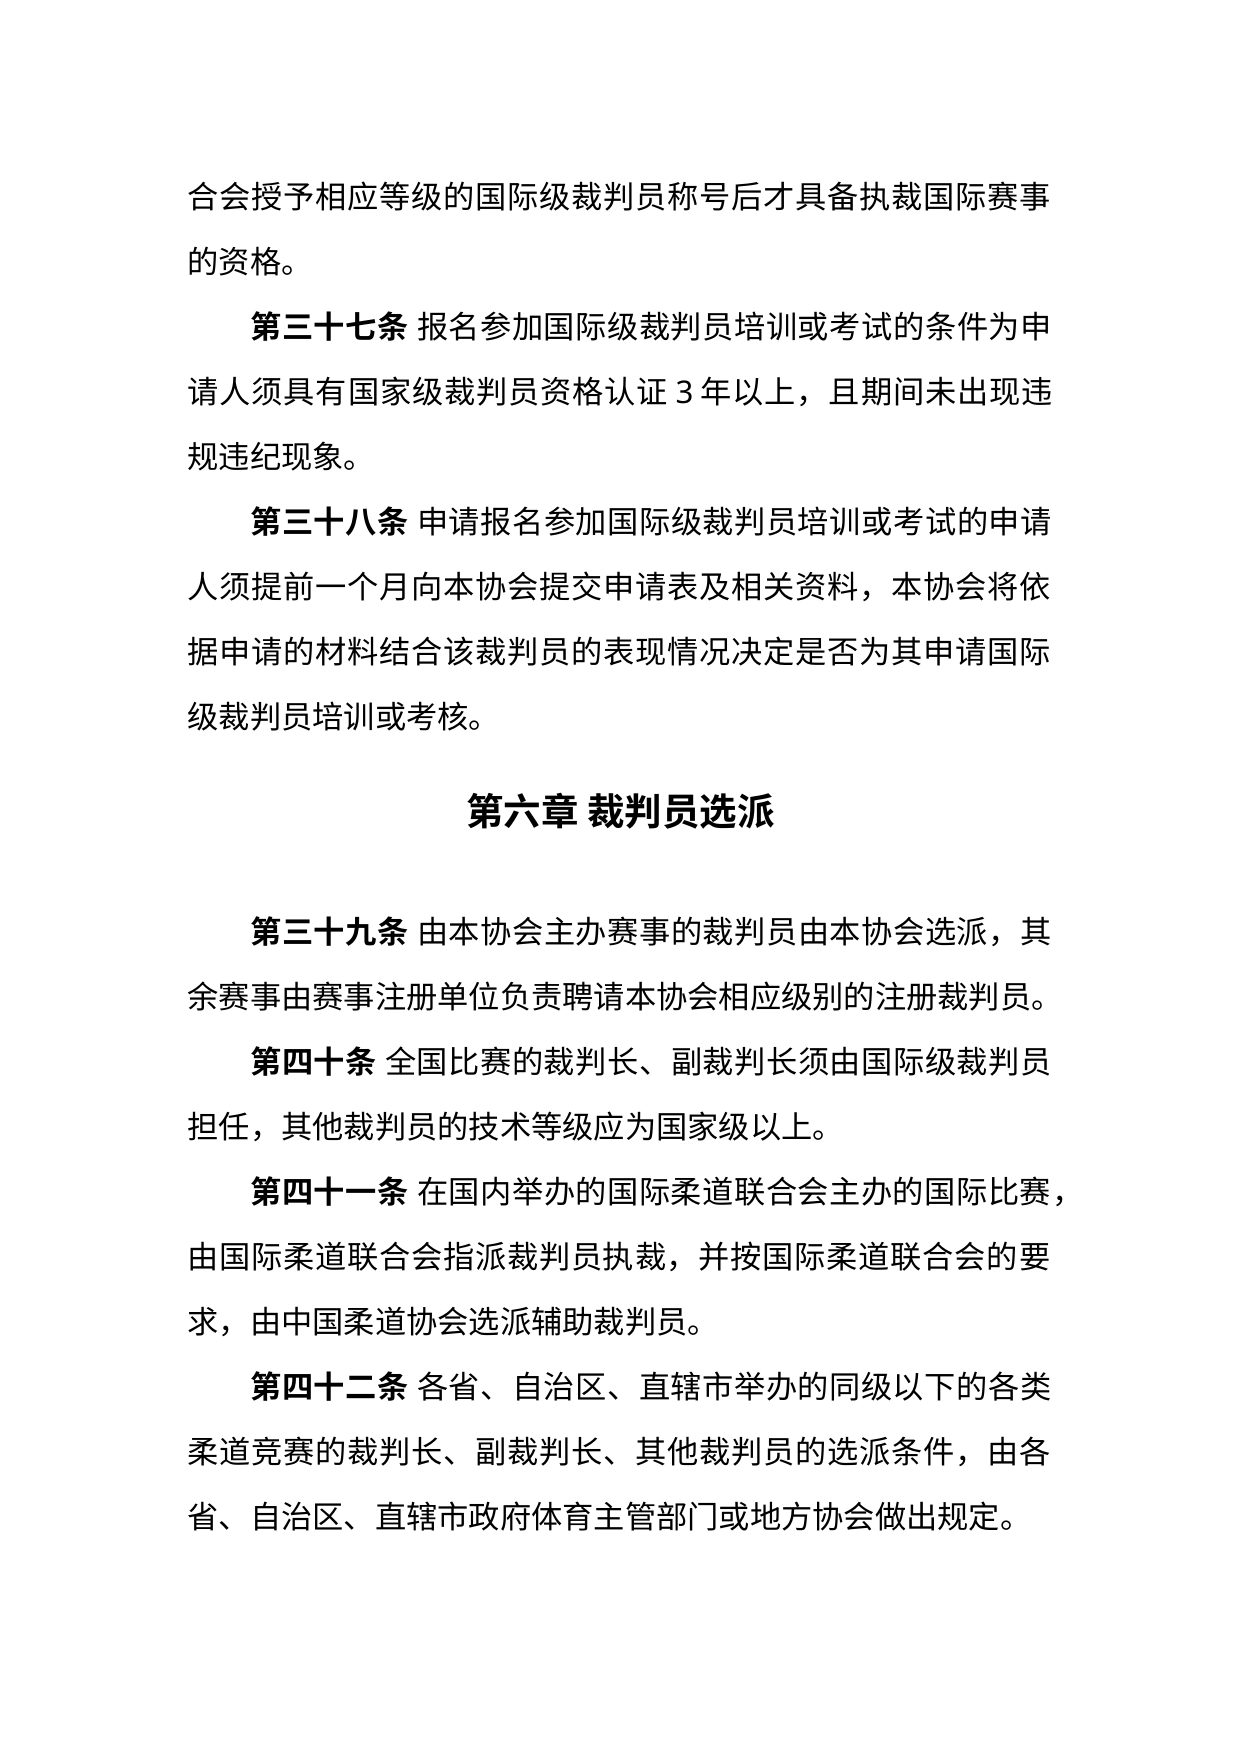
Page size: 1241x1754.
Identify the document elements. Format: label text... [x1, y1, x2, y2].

text 第四十一条 在国内举办的国际柔道联合会主办的国际比赛，由国际柔道联合会指派裁判员执裁，并按国际柔道联合会的要求，由中国柔道协会选派辅助裁判员。 [187, 1157, 1053, 1352]
text 第三十七条 报名参加国际级裁判员培训或考试的条件为申请人须具有国家级裁判员资格认证3年以上，且期间未出现违规违纪现象。 [187, 292, 1053, 487]
text 第三十九条 由本协会主办赛事的裁判员由本协会选派，其余赛事由赛事注册单位负责聘请本协会相应级别的注册裁判员。 [187, 897, 1053, 1027]
text 第四十二条 各省、自治区、直辖市举办的同级以下的各类柔道竞赛的裁判长、副裁判长、其他裁判员的选派条件，由各省、自治区、直辖市政府体育主管部门或地方协会做出规定。 [187, 1352, 1053, 1547]
text 第四十条 全国比赛的裁判长、副裁判长须由国际级裁判员担任，其他裁判员的技术等级应为国家级以上。 [187, 1027, 1053, 1157]
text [187, 162, 1053, 292]
text 第三十八条 申请报名参加国际级裁判员培训或考试的申请人须提前一个月向本协会提交申请表及相关资料，本协会将依据申请的材料结合该裁判员的表现情况决定是否为其申请国际级裁判员培训或考核。 [187, 487, 1053, 747]
subtitle 第六章 裁判员选派 [187, 776, 1053, 841]
